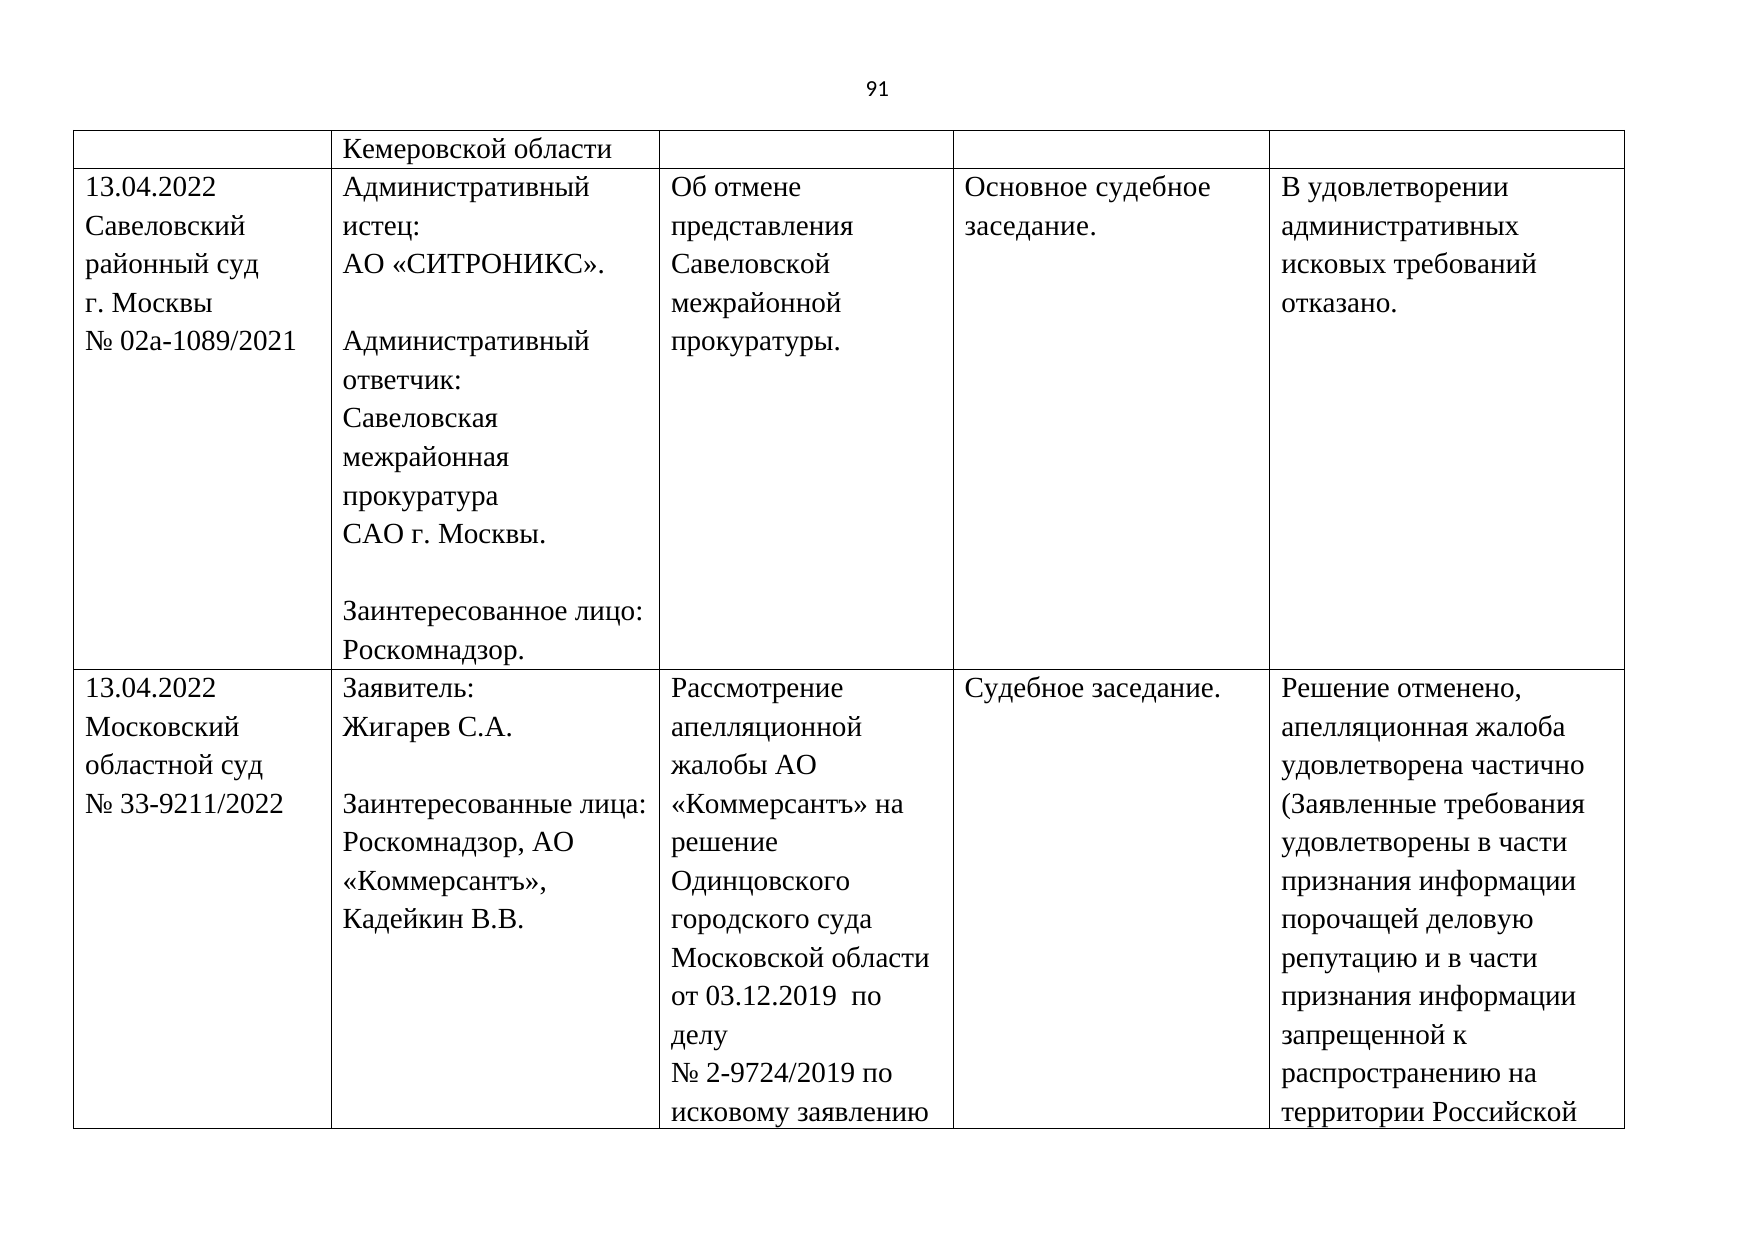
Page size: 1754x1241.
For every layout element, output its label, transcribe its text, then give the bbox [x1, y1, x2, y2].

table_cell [954, 131, 1269, 168]
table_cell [332, 670, 659, 1128]
table_cell Административный истец: АО «СИТРОНИКС». Административный ответчик: Савеловская межрайонная прокуратура САО г. Москвы. Заинтересованное лицо: Роскомнадзор. [332, 169, 659, 669]
table_cell 13.04.2022 Савеловский районный суд г. Москвы № 02а-1089/2021 [74, 169, 331, 669]
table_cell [1270, 131, 1624, 168]
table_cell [660, 131, 953, 168]
table_cell Основное судебное заседание. [954, 169, 1269, 669]
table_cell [74, 131, 331, 168]
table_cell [1270, 670, 1624, 1128]
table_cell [332, 131, 659, 168]
table_cell Судебное заседание. [954, 670, 1269, 1128]
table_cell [74, 670, 331, 1128]
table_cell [660, 670, 953, 1128]
table_cell Об отмене представления Савеловской межрайонной прокуратуры. [660, 169, 953, 669]
table_cell В удовлетворении административных исковых требований отказано. [1270, 169, 1624, 669]
